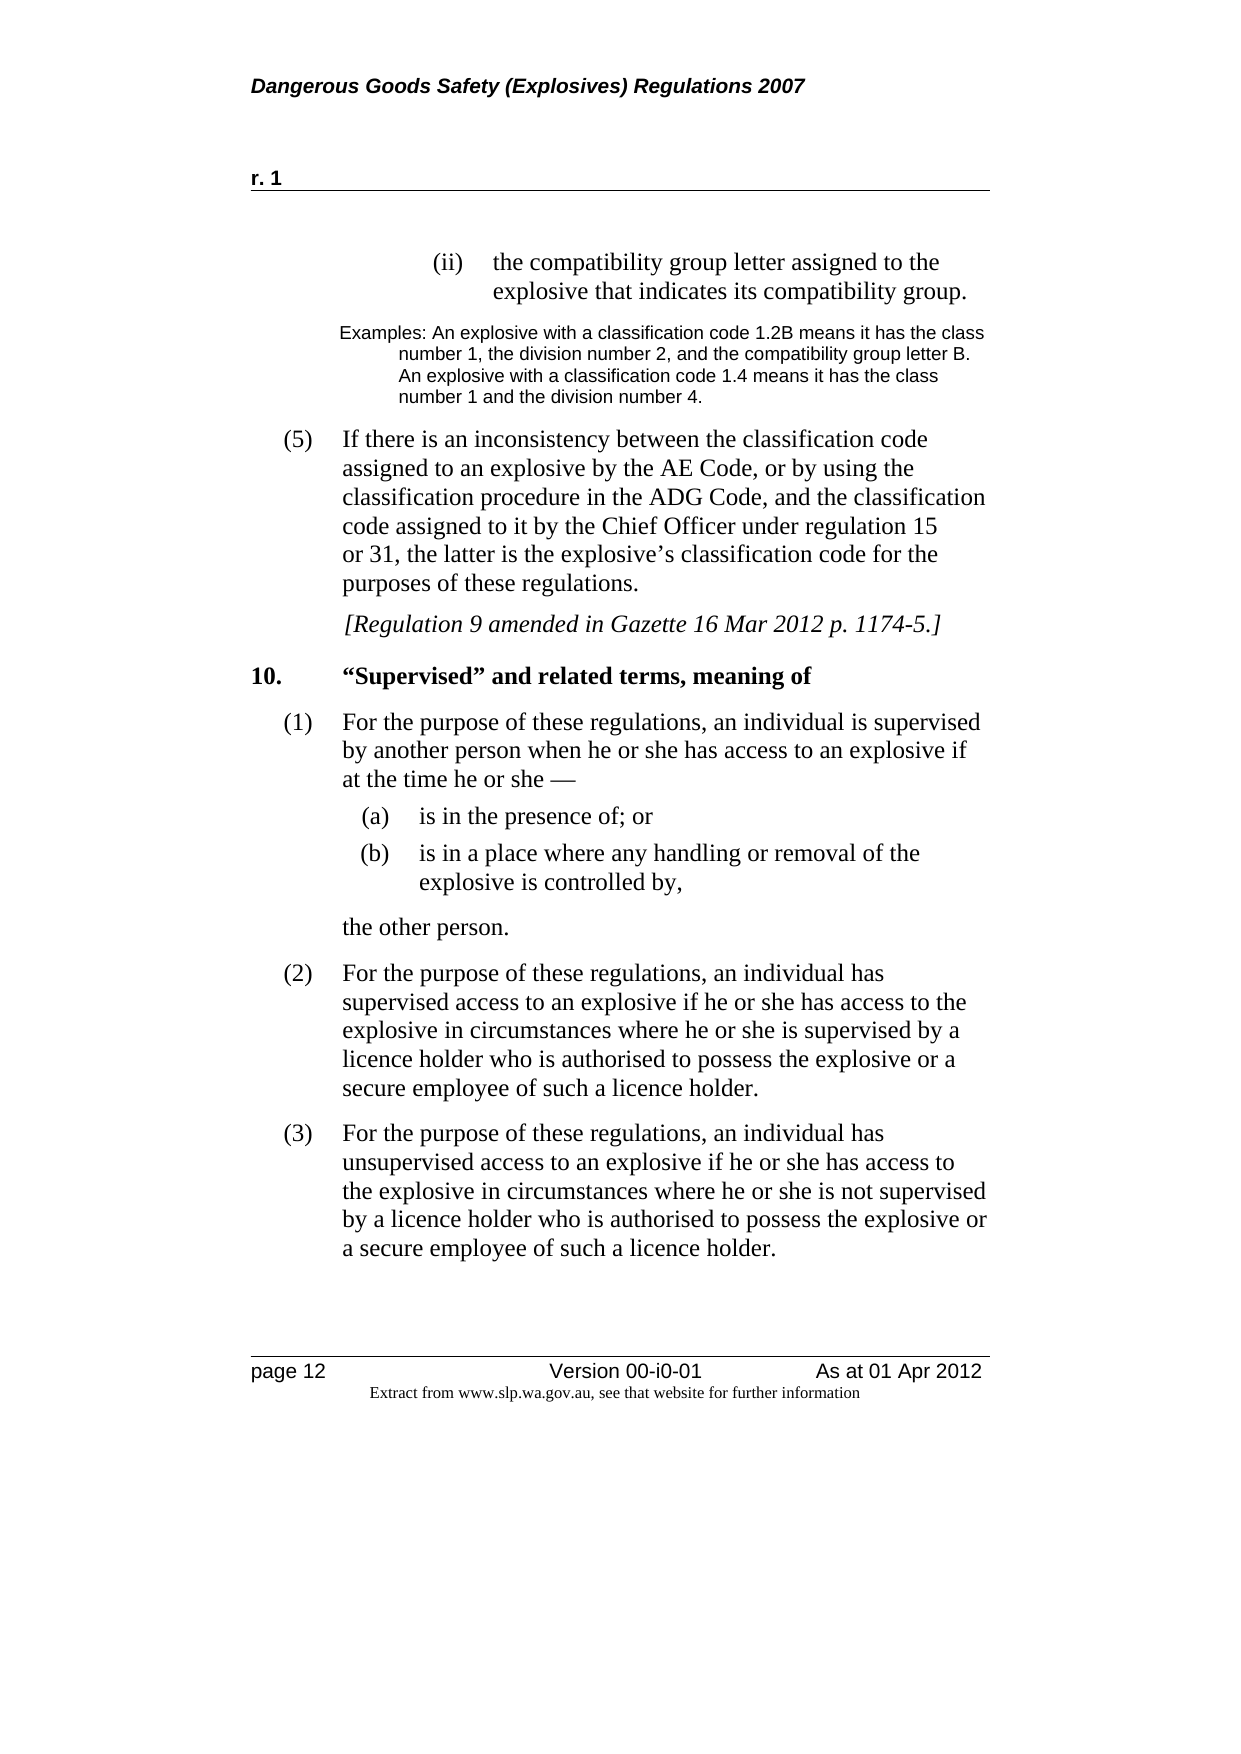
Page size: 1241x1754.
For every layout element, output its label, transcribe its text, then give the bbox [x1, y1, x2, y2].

text (1) For the purpose of these regulations, an individual is supervised by another person when he or she has access to an explosive if at the time he or she — [251, 707, 990, 793]
text (a) is in the presence of; or [251, 801, 990, 830]
text the other person. [251, 912, 990, 941]
text [Regulation 9 amended in Gazette 16 Mar 2012 p. 1174-5.] [251, 609, 990, 638]
text (3) For the purpose of these regulations, an individual has unsupervised access to an explosive if he or she has access to the explosive in circumstances where he or she is not supervised by a licence holder who is authorised to possess the explosive or a secure employee of such a licence holder. [251, 1118, 990, 1262]
text Examples: An explosive with a classification code 1.2B means it has the class number 1, the division number 2, and the compatibility group letter B. An explosive with a classification code 1.4 means it has the class number 1 and the division number 4. [251, 322, 990, 408]
text (ii) the compatibility group letter assigned to the explosive that indicates its compatibility group. [251, 247, 990, 305]
text (5) If there is an inconsistency between the classification code assigned to an explosive by the AE Code, or by using the classification procedure in the ADG Code, and the classification code assigned to it by the Chief Officer under regulation 15 or 31, the latter is the explosive’s classification code for the purposes of these regulations. [251, 424, 990, 597]
subtitle 10. “Supervised” and related terms, meaning of [251, 661, 990, 690]
text (b) is in a place where any handling or removal of the explosive is controlled by, [251, 838, 990, 896]
text (2) For the purpose of these regulations, an individual has supervised access to an explosive if he or she has access to the explosive in circumstances where he or she is supervised by a licence holder who is authorised to possess the explosive or a secure employee of such a licence holder. [251, 958, 990, 1102]
